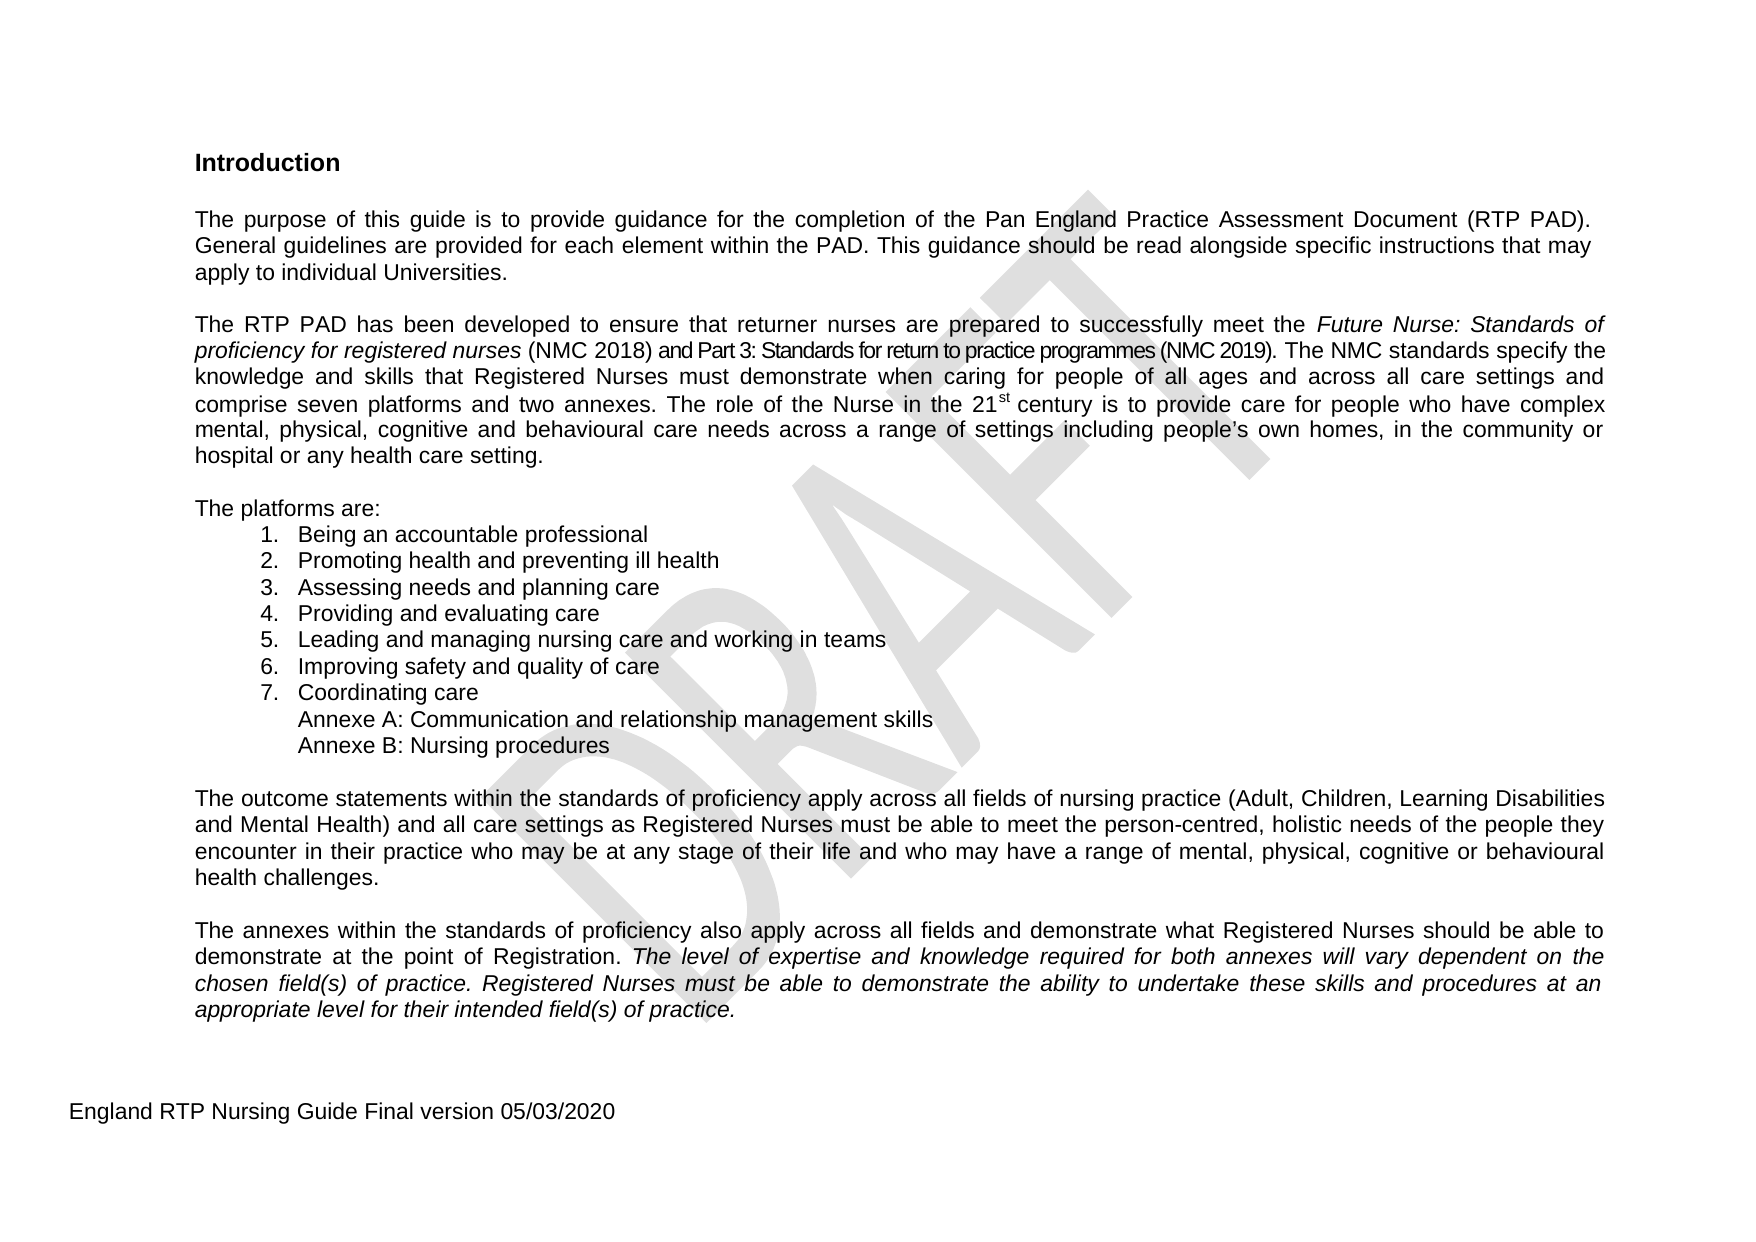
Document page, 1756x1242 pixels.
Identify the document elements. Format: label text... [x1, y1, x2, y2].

text The RTP PAD has been developed to ensure that returner nurses are prepared to successfully meet the Future Nurse: Standards of proficiency for registered nurses (NMC 2018) and Part 3: Standards for return to practice programmes (NMC 2019). The NMC standards specify the knowledge and skills that Registered Nurses must demonstrate when caring for people of all ages and across all care settings and comprise seven platforms and two annexes. The role of the Nurse in the 21st century is to provide care for people who have complex mental, physical, cognitive and behavioural care needs across a range of settings including people’s own homes, in the community or hospital or any health care setting. [194, 312, 1606, 468]
text The outcome statements within the standards of proficiency apply across all fields of nursing practice (Adult, Children, Learning Disabilities and Mental Health) and all care settings as Registered Nurses must be able to meet the person-centred, holistic needs of the people they encounter in their practice who may be at any stage of their life and who may have a range of mental, physical, cognitive or behavioural health challenges. [194, 785, 1606, 891]
list Being an accountable professional [260, 522, 1726, 548]
list Providing and evaluating care [260, 601, 1726, 627]
list Promoting health and preventing ill health [260, 548, 1726, 574]
list Improving safety and quality of care [260, 653, 1726, 679]
text The platforms are: [194, 495, 1726, 522]
text The purpose of this guide is to provide guidance for the completion of the Pan England Practice Assessment Document (RTP PAD). General guidelines are provided for each element within the PAD. This guidance should be read alongside specific instructions that may apply to individual Universities. [194, 206, 1593, 285]
subtitle Introduction [194, 148, 1726, 177]
text Annexe A: Communication and relationship management skills Annexe B: Nursing procedures [298, 706, 936, 758]
text The annexes within the standards of proficiency also apply across all fields and demonstrate what Registered Nurses should be able to demonstrate at the point of Registration. The level of expertise and knowledge required for both annexes will vary dependent on the chosen field(s) of practice. Registered Nurses must be able to demonstrate the ability to undertake these skills and procedures at an appropriate level for their intended field(s) of practice. [194, 917, 1606, 1022]
list Leading and managing nursing care and working in teams [260, 627, 1726, 653]
list Coordinating care [260, 679, 1726, 706]
list Assessing needs and planning care [260, 574, 1726, 601]
